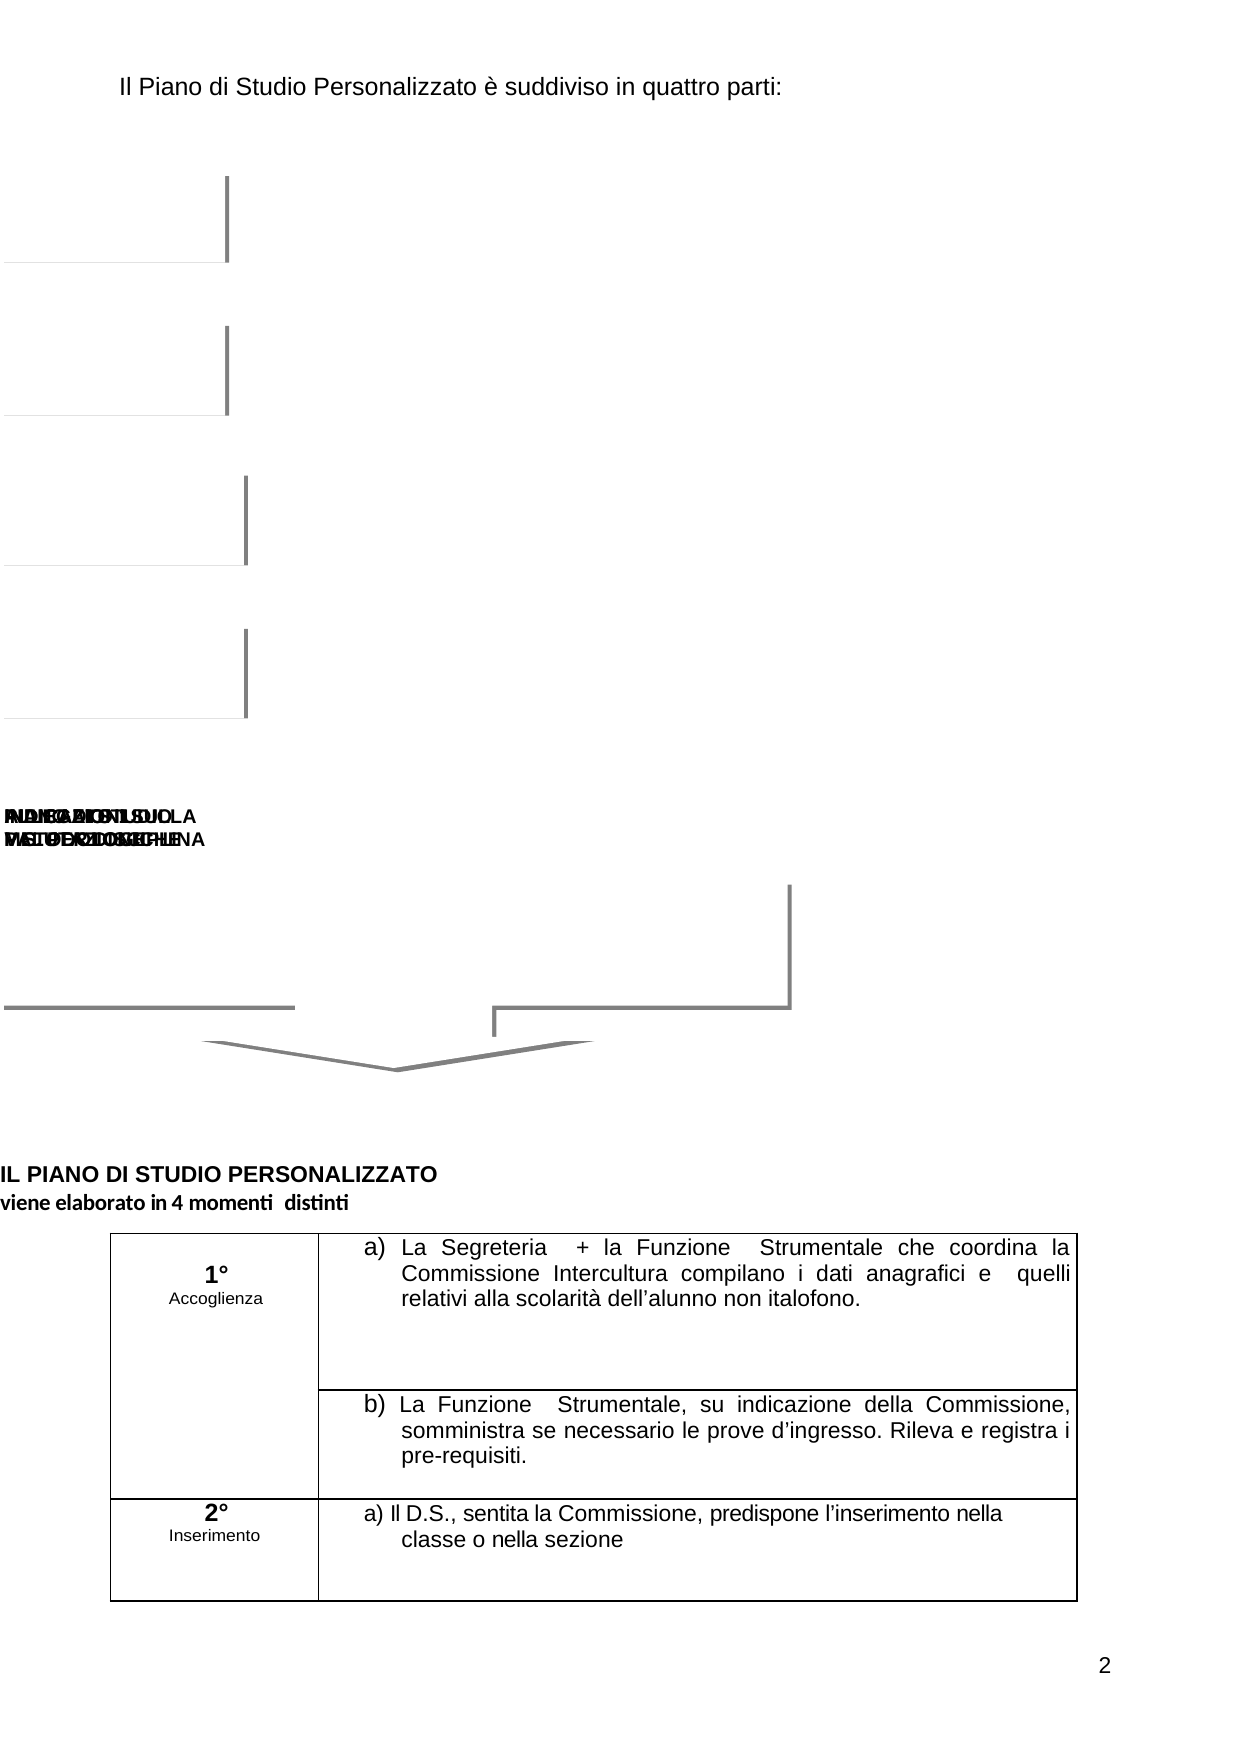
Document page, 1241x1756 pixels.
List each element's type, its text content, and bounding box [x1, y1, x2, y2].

table_cell b) La Funzione Strumentale, su indicazione della Commissione, somministra se necessario le prove d’ingresso. Rileva e registra i pre-requisiti. [319, 1391, 1076, 1498]
table_header a) La Segreteria + la Funzione Strumentale che coordina la Commissione Intercultura compilano i dati anagrafici e quelli relativi alla scolarità dell’alunno non italofono. [319, 1234, 1076, 1389]
table_cell a) Il D.S., sentita la Commissione, predispone l’inserimento nella classe o nella sezione [319, 1500, 1076, 1600]
table_header 1° Accoglienza [111, 1234, 318, 1498]
table_cell 2° Inserimento [111, 1500, 318, 1600]
subtitle Il Piano di Studio Personalizzato è suddiviso in quattro parti: [119, 71, 1159, 100]
